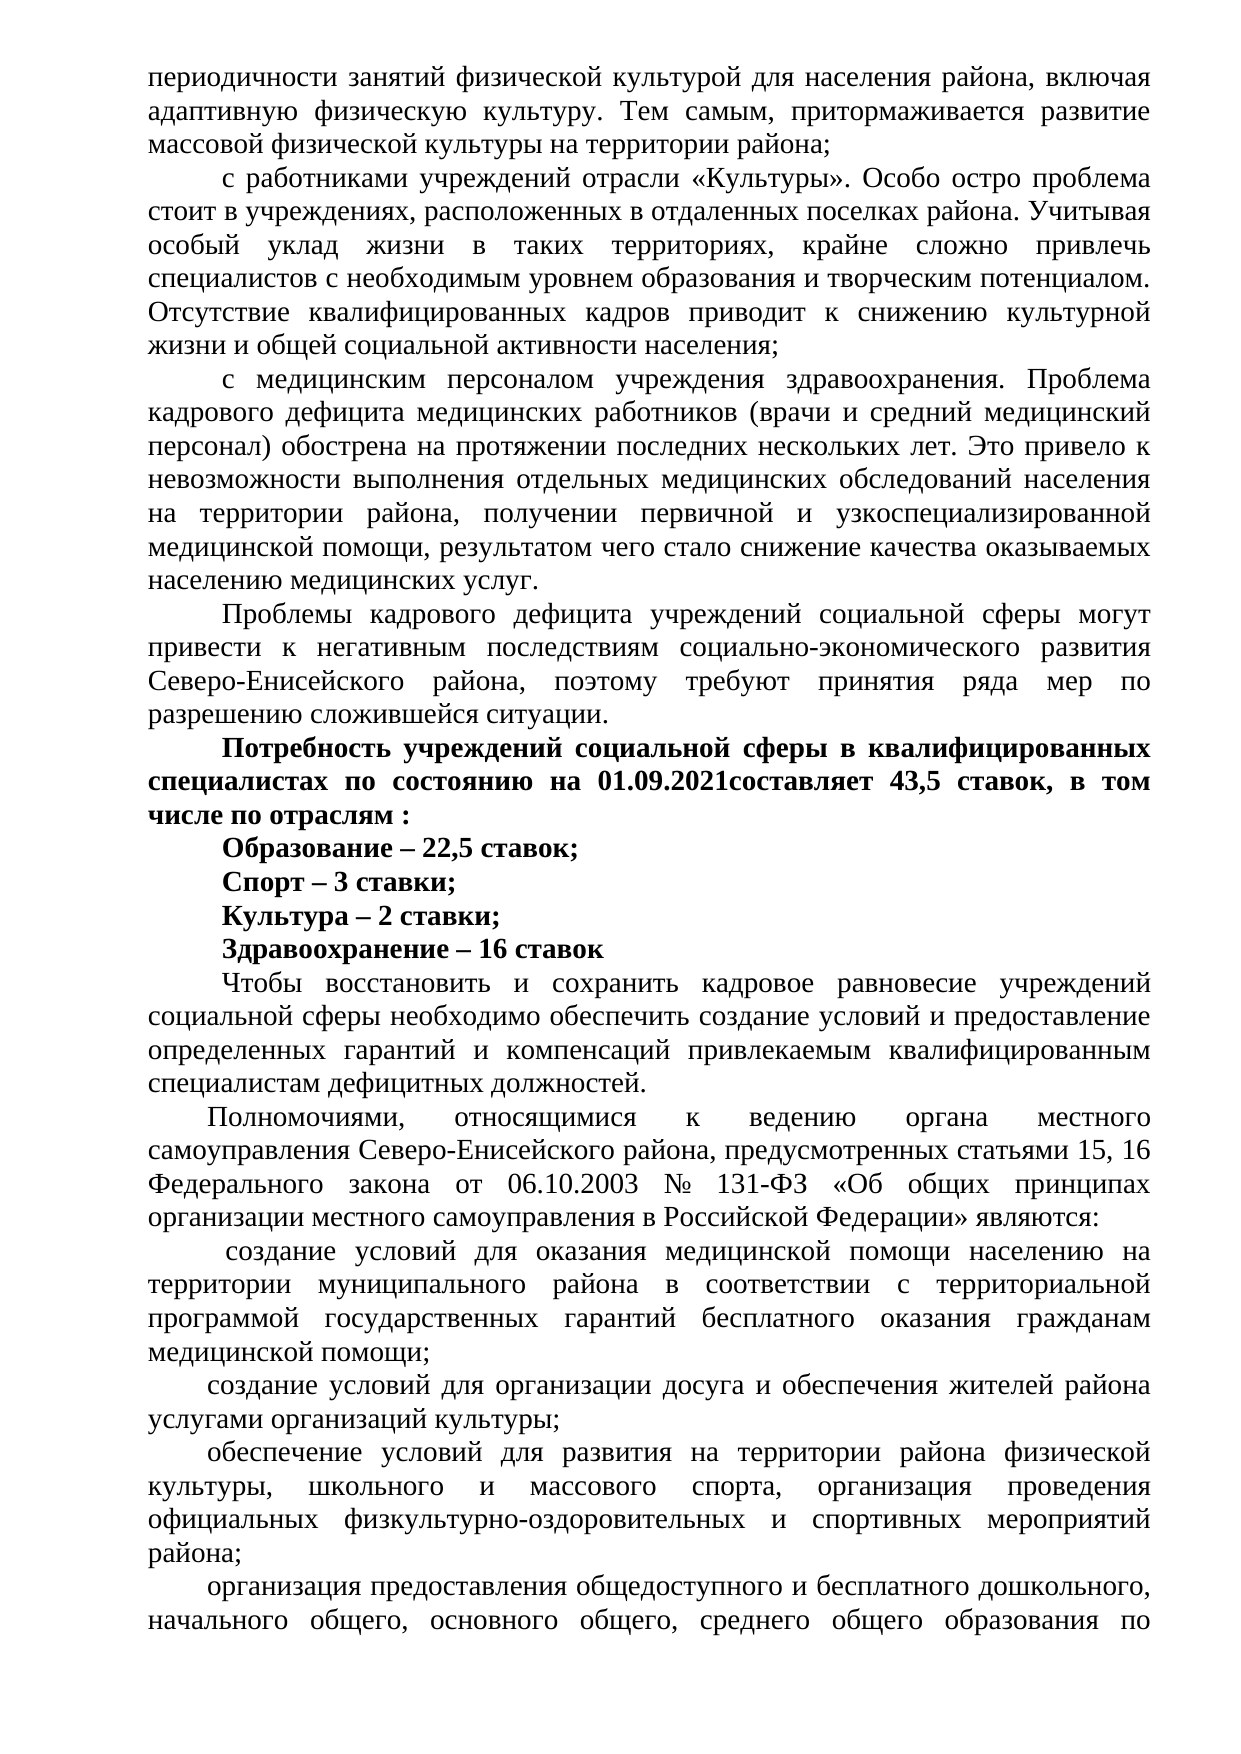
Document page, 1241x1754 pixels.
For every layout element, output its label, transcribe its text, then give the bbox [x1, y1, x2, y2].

text Образование – 22,5 ставок; [148, 831, 1152, 864]
text обеспечение условий для развития на территории района физической культуры, школьного и массового спорта, организация проведения официальных физкультурно-оздоровительных и спортивных мероприятий района; [148, 1434, 1152, 1568]
text Полномочиями, относящимися к ведению органа местного самоуправления Северо-Енисейского района, предусмотренных статьями 15, 16 Федерального закона от 06.10.2003 № 131-ФЗ «Об общих принципах организации местного самоуправления в Российской Федерации» являются: [148, 1099, 1152, 1233]
text Чтобы восстановить и сохранить кадровое равновесие учреждений социальной сферы необходимо обеспечить создание условий и предоставление определенных гарантий и компенсаций привлекаемым квалифицированным специалистам дефицитных должностей. [148, 965, 1152, 1099]
text Спорт – 3 ставки; [148, 864, 1152, 898]
text создание условий для организации досуга и обеспечения жителей района услугами организаций культуры; [148, 1367, 1152, 1434]
text Потребность учреждений социальной сферы в квалифицированных специалистах по состоянию на 01.09.2021составляет 43,5 ставок, в том числе по отраслям : [148, 730, 1152, 831]
text с работниками учреждений отрасли «Культуры». Особо остро проблема стоит в учреждениях, расположенных в отдаленных поселках района. Учитывая особый уклад жизни в таких территориях, крайне сложно привлечь специалистов с необходимым уровнем образования и творческим потенциалом. Отсутствие квалифицированных кадров приводит к снижению культурной жизни и общей социальной активности населения; [148, 160, 1152, 361]
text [148, 59, 1152, 160]
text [148, 1568, 1152, 1636]
text Здравоохранение – 16 ставок [148, 931, 1152, 965]
text с медицинским персоналом учреждения здравоохранения. Проблема кадрового дефицита медицинских работников (врачи и средний медицинский персонал) обострена на протяжении последних нескольких лет. Это привело к невозможности выполнения отдельных медицинских обследований населения на территории района, получении первичной и узкоспециализированной медицинской помощи, результатом чего стало снижение качества оказываемых населению медицинских услуг. [148, 361, 1152, 596]
text создание условий для оказания медицинской помощи населению на территории муниципального района в соответствии с территориальной программой государственных гарантий бесплатного оказания гражданам медицинской помощи; [148, 1233, 1152, 1367]
text Проблемы кадрового дефицита учреждений социальной сферы могут привести к негативным последствиям социально-экономического развития Северо-Енисейского района, поэтому требуют принятия ряда мер по разрешению сложившейся ситуации. [148, 596, 1152, 730]
text Культура – 2 ставки; [148, 898, 1152, 931]
